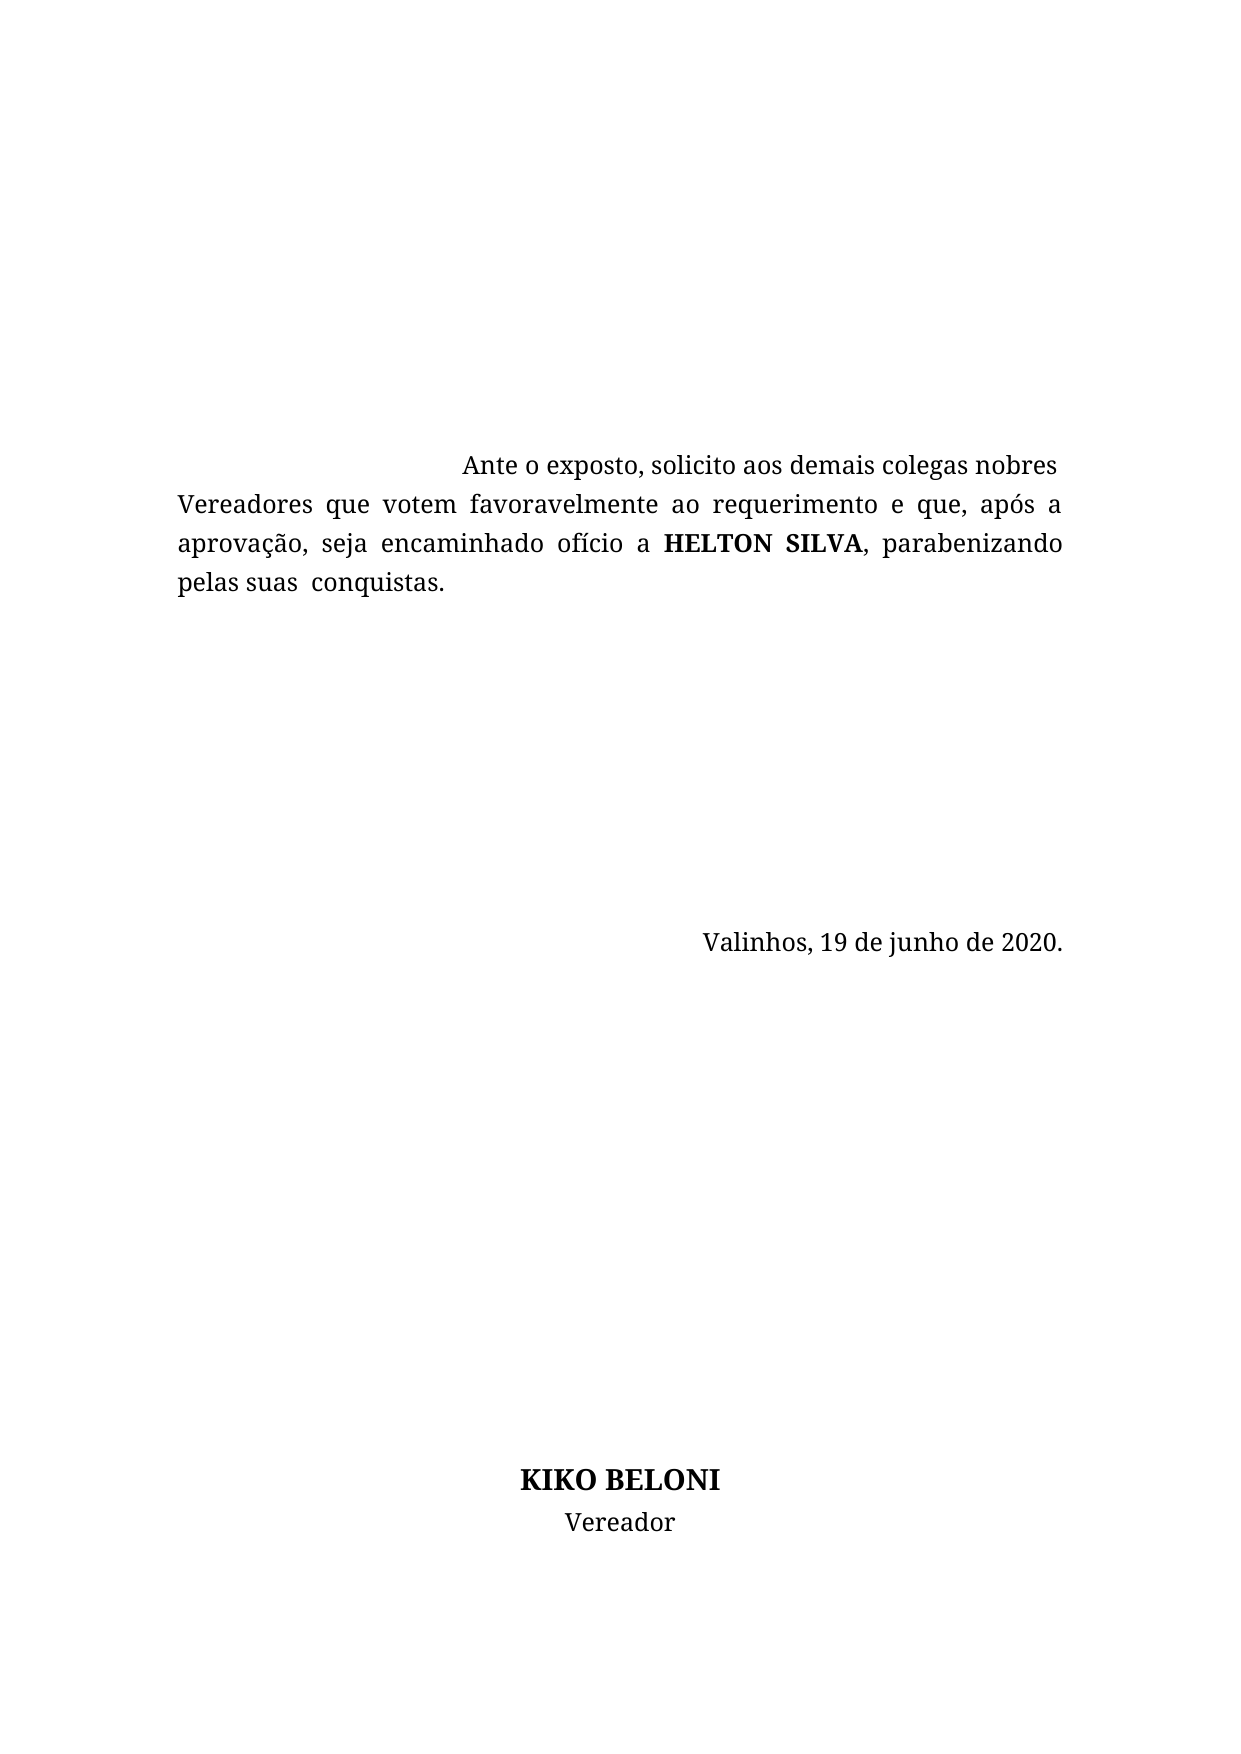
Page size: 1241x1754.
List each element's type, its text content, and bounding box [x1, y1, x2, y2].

text Vereador [177, 1505, 1063, 1539]
text KIKO BELONI [177, 1459, 1063, 1499]
text Valinhos, 19 de junho de 2020. [177, 925, 1063, 959]
text Ante o exposto, solicito aos demais colegas nobres Vereadores que votem favoravelmente ao requerimento e que, após a aprovação, seja encaminhado ofício a HELTON SILVA, parabenizando pelas suas conquistas. [177, 448, 1063, 599]
